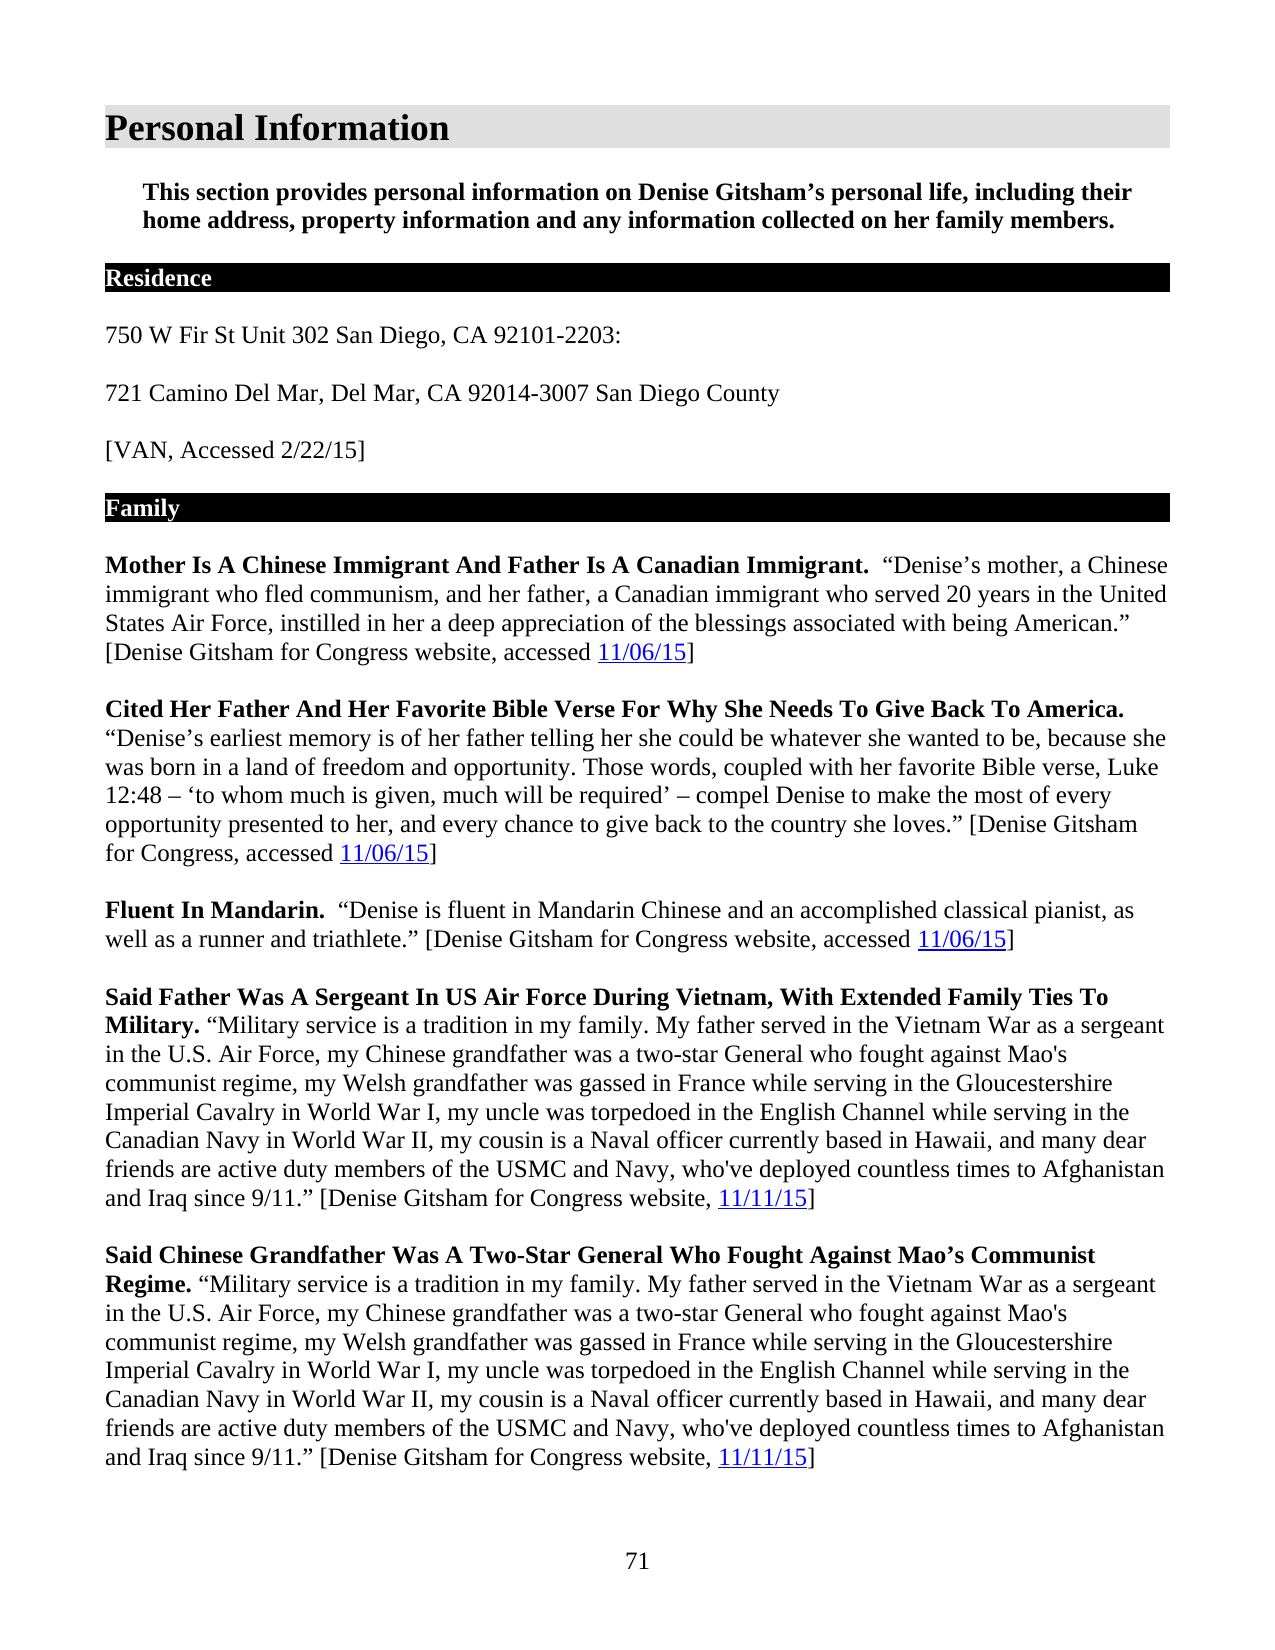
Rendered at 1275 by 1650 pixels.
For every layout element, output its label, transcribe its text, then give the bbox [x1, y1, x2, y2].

text Said Chinese Grandfather Was A Two-Star General Who Fought Against Mao’s Communist Regime. “Military service is a tradition in my family. My father served in the Vietnam War as a sergeant in the U.S. Air Force, my Chinese grandfather was a two-star General who fought against Mao's communist regime, my Welsh grandfather was gassed in France while serving in the Gloucestershire Imperial Cavalry in World War I, my uncle was torpedoed in the English Channel while serving in the Canadian Navy in World War II, my cousin is a Naval officer currently based in Hawaii, and many dear friends are active duty members of the USMC and Navy, who've deployed countless times to Afghanistan and Iraq since 9/11.” [Denise Gitsham for Congress website, 11/11/15] [105, 1241, 1170, 1471]
text 721 Camino Del Mar, Del Mar, CA 92014-3007 San Diego County [105, 378, 1170, 407]
text Cited Her Father And Her Favorite Bible Verse For Why She Needs To Give Back To America. “Denise’s earliest memory is of her father telling her she could be whatever she wanted to be, because she was born in a land of freedom and opportunity. Those words, coupled with her favorite Bible verse, Luke 12:48 – ‘to whom much is given, much will be required’ – compel Denise to make the most of every opportunity presented to her, and every chance to give back to the country she loves.” [Denise Gitsham for Congress, accessed 11/06/15] [105, 694, 1170, 867]
text Mother Is A Chinese Immigrant And Father Is A Canadian Immigrant. “Denise’s mother, a Chinese immigrant who fled communism, and her father, a Canadian immigrant who served 20 years in the United States Air Force, instilled in her a deep appreciation of the blessings associated with being American.” [Denise Gitsham for Congress website, accessed 11/06/15] [105, 551, 1170, 666]
text Residence [105, 263, 1170, 292]
text Personal Information [105, 105, 1170, 148]
text This section provides personal information on Denise Gitsham’s personal life, including their home address, property information and any information collected on her family members. [142, 177, 1136, 234]
text Family [105, 493, 1170, 522]
text [VAN, Accessed 2/22/15] [105, 436, 1170, 464]
text Said Father Was A Sergeant In US Air Force During Vietnam, With Extended Family Ties To Military. “Military service is a tradition in my family. My father served in the Vietnam War as a sergeant in the U.S. Air Force, my Chinese grandfather was a two-star General who fought against Mao's communist regime, my Welsh grandfather was gassed in France while serving in the Gloucestershire Imperial Cavalry in World War I, my uncle was torpedoed in the English Channel while serving in the Canadian Navy in World War II, my cousin is a Naval officer currently based in Hawaii, and many dear friends are active duty members of the USMC and Navy, who've deployed countless times to Afghanistan and Iraq since 9/11.” [Denise Gitsham for Congress website, 11/11/15] [105, 982, 1170, 1212]
text Fluent In Mandarin. “Denise is fluent in Mandarin Chinese and an accomplished classical pianist, as well as a runner and triathlete.” [Denise Gitsham for Congress website, accessed 11/06/15] [105, 896, 1170, 953]
text 750 W Fir St Unit 302 San Diego, CA 92101-2203: [105, 321, 1170, 349]
